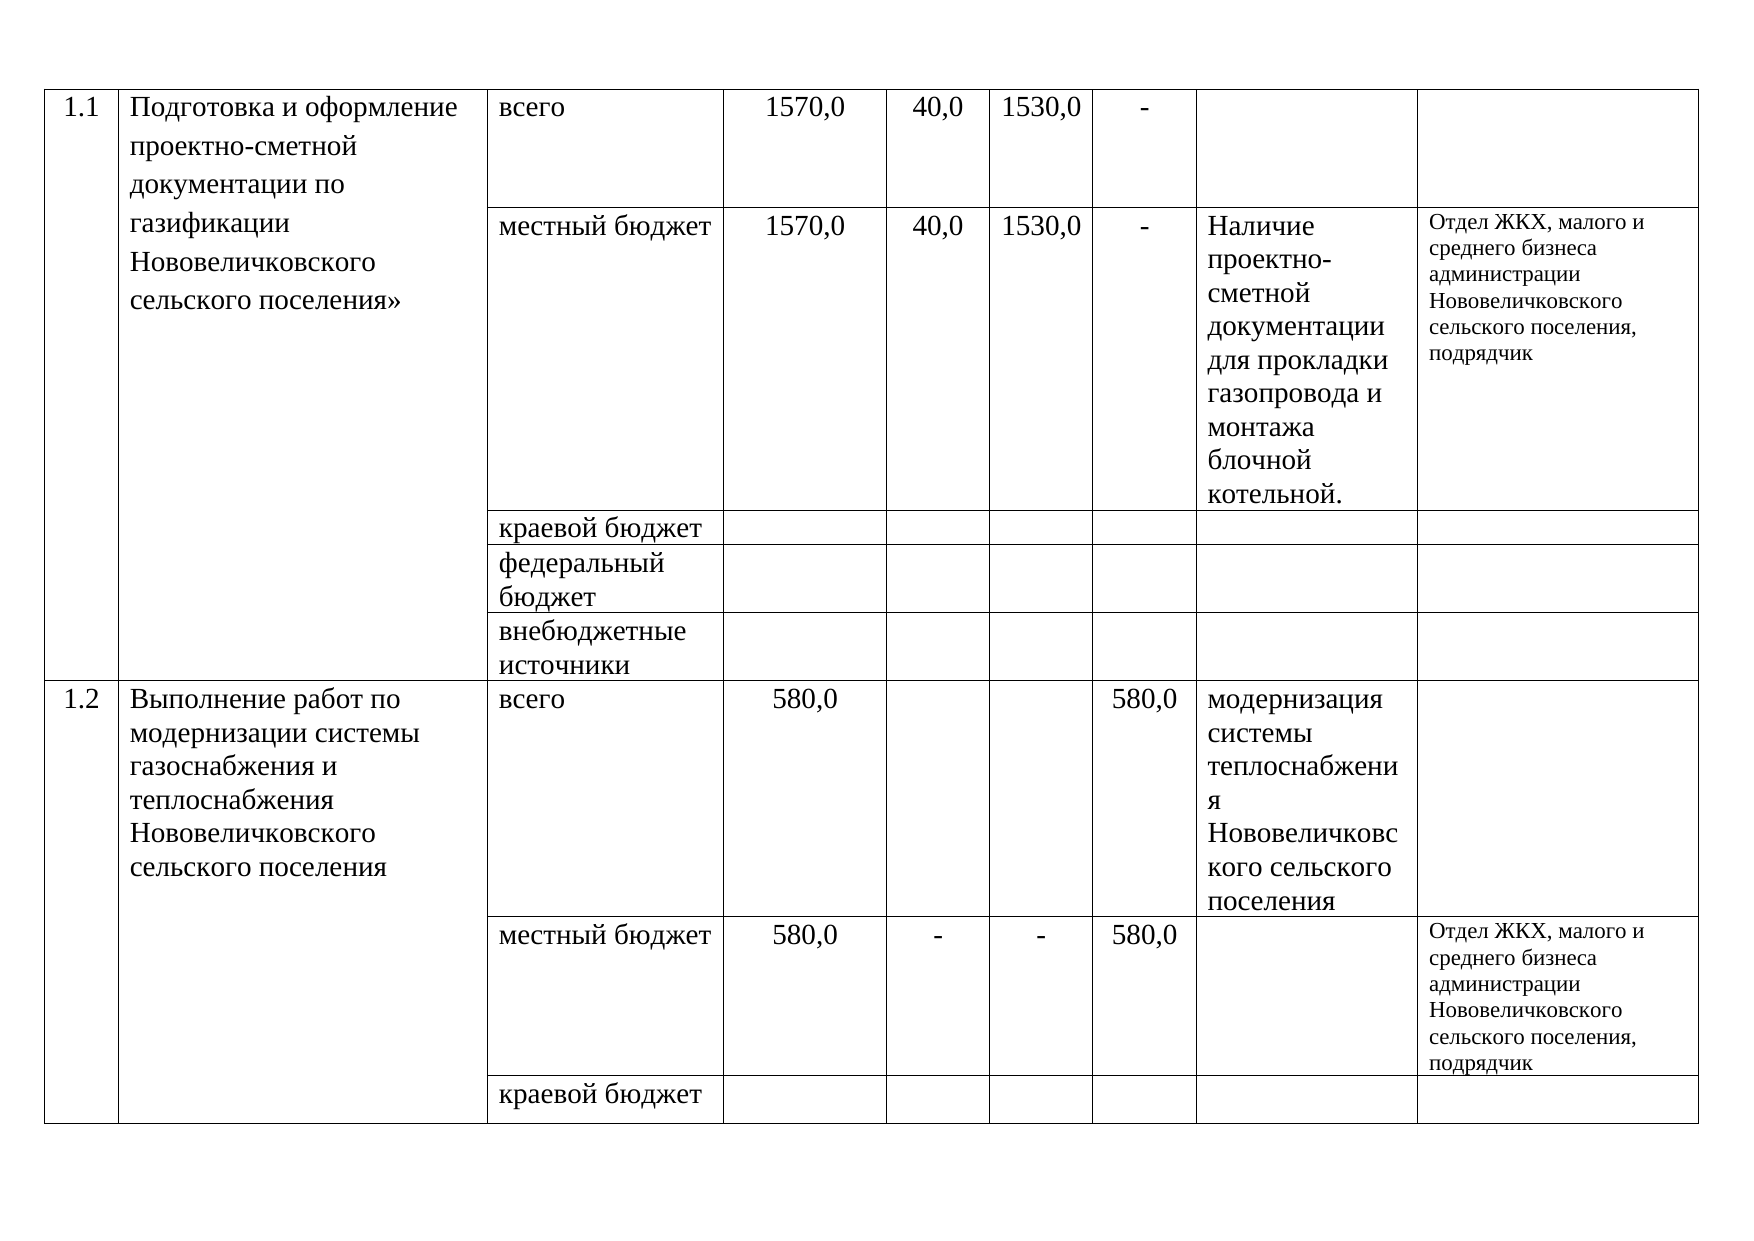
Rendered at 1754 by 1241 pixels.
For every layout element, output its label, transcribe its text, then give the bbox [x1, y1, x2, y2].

table_cell [1197, 917, 1417, 1075]
table_cell [887, 613, 989, 680]
table_cell 1570,0 [724, 90, 886, 207]
table_cell всего [488, 90, 723, 207]
table_cell краевой бюджет [488, 511, 723, 544]
table_cell [724, 511, 886, 544]
table_cell 580,0 [724, 917, 886, 1075]
table_cell местный бюджет [488, 917, 723, 1075]
table_cell местный бюджет [488, 208, 723, 509]
table_cell [990, 545, 1092, 612]
table_cell [1093, 511, 1196, 544]
table_cell [724, 1076, 886, 1123]
table_cell 580,0 [1093, 681, 1196, 916]
table_cell [1093, 545, 1196, 612]
table_cell 1.2 [45, 681, 118, 1123]
table_cell 1530,0 [990, 208, 1092, 509]
table_cell [1197, 511, 1417, 544]
table_cell Наличие проектно-сметной документации для прокладки газопровода и монтажа блочной котельной. [1197, 208, 1417, 509]
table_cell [1418, 208, 1698, 509]
table_cell Подготовка и оформление проектно-сметной документации по газификации Нововеличковского сельского поселения» [119, 90, 487, 680]
table_cell [1418, 1076, 1698, 1123]
table_cell модернизация системы теплоснабжения Нововеличковского сельского поселения [1197, 681, 1417, 916]
table_cell [887, 545, 989, 612]
table_cell [1418, 511, 1698, 544]
table_cell [1197, 545, 1417, 612]
table_cell Отдел ЖКХ, малого и среднего бизнеса администрации Нововеличковского сельского поселения, подрядчик [1418, 917, 1698, 1075]
table_cell [1197, 90, 1417, 207]
table_cell 1530,0 [990, 90, 1092, 207]
table_cell - [1093, 208, 1196, 509]
table_cell внебюджетные источники [488, 613, 723, 680]
table_cell [724, 613, 886, 680]
table_cell [1418, 613, 1698, 680]
table_cell [724, 545, 886, 612]
table_cell [887, 681, 989, 916]
table_cell [1093, 1076, 1196, 1123]
table_cell 1570,0 [724, 208, 886, 509]
table_cell [1197, 613, 1417, 680]
table_cell [990, 511, 1092, 544]
table_cell 580,0 [724, 681, 886, 916]
table_cell 580,0 [1093, 917, 1196, 1075]
table_cell 40,0 [887, 90, 989, 207]
table_cell [1197, 1076, 1417, 1123]
table_cell 40,0 [887, 208, 989, 509]
table_cell федеральный бюджет [488, 545, 723, 612]
table_cell [990, 681, 1092, 916]
table_cell 1.1 [45, 90, 118, 680]
table_cell - [990, 917, 1092, 1075]
table_cell - [1093, 90, 1196, 207]
table_cell [990, 1076, 1092, 1123]
table_cell краевой бюджет [488, 1076, 723, 1123]
table_cell всего [488, 681, 723, 916]
table_cell [1093, 613, 1196, 680]
table_cell [990, 613, 1092, 680]
table_cell - [887, 917, 989, 1075]
table_cell [1418, 90, 1698, 207]
table_cell [1418, 681, 1698, 916]
table_cell [887, 1076, 989, 1123]
table_cell [887, 511, 989, 544]
table_cell Выполнение работ по модернизации системы газоснабжения и теплоснабжения Нововеличковского сельского поселения [119, 681, 487, 1123]
table_cell [1418, 545, 1698, 612]
